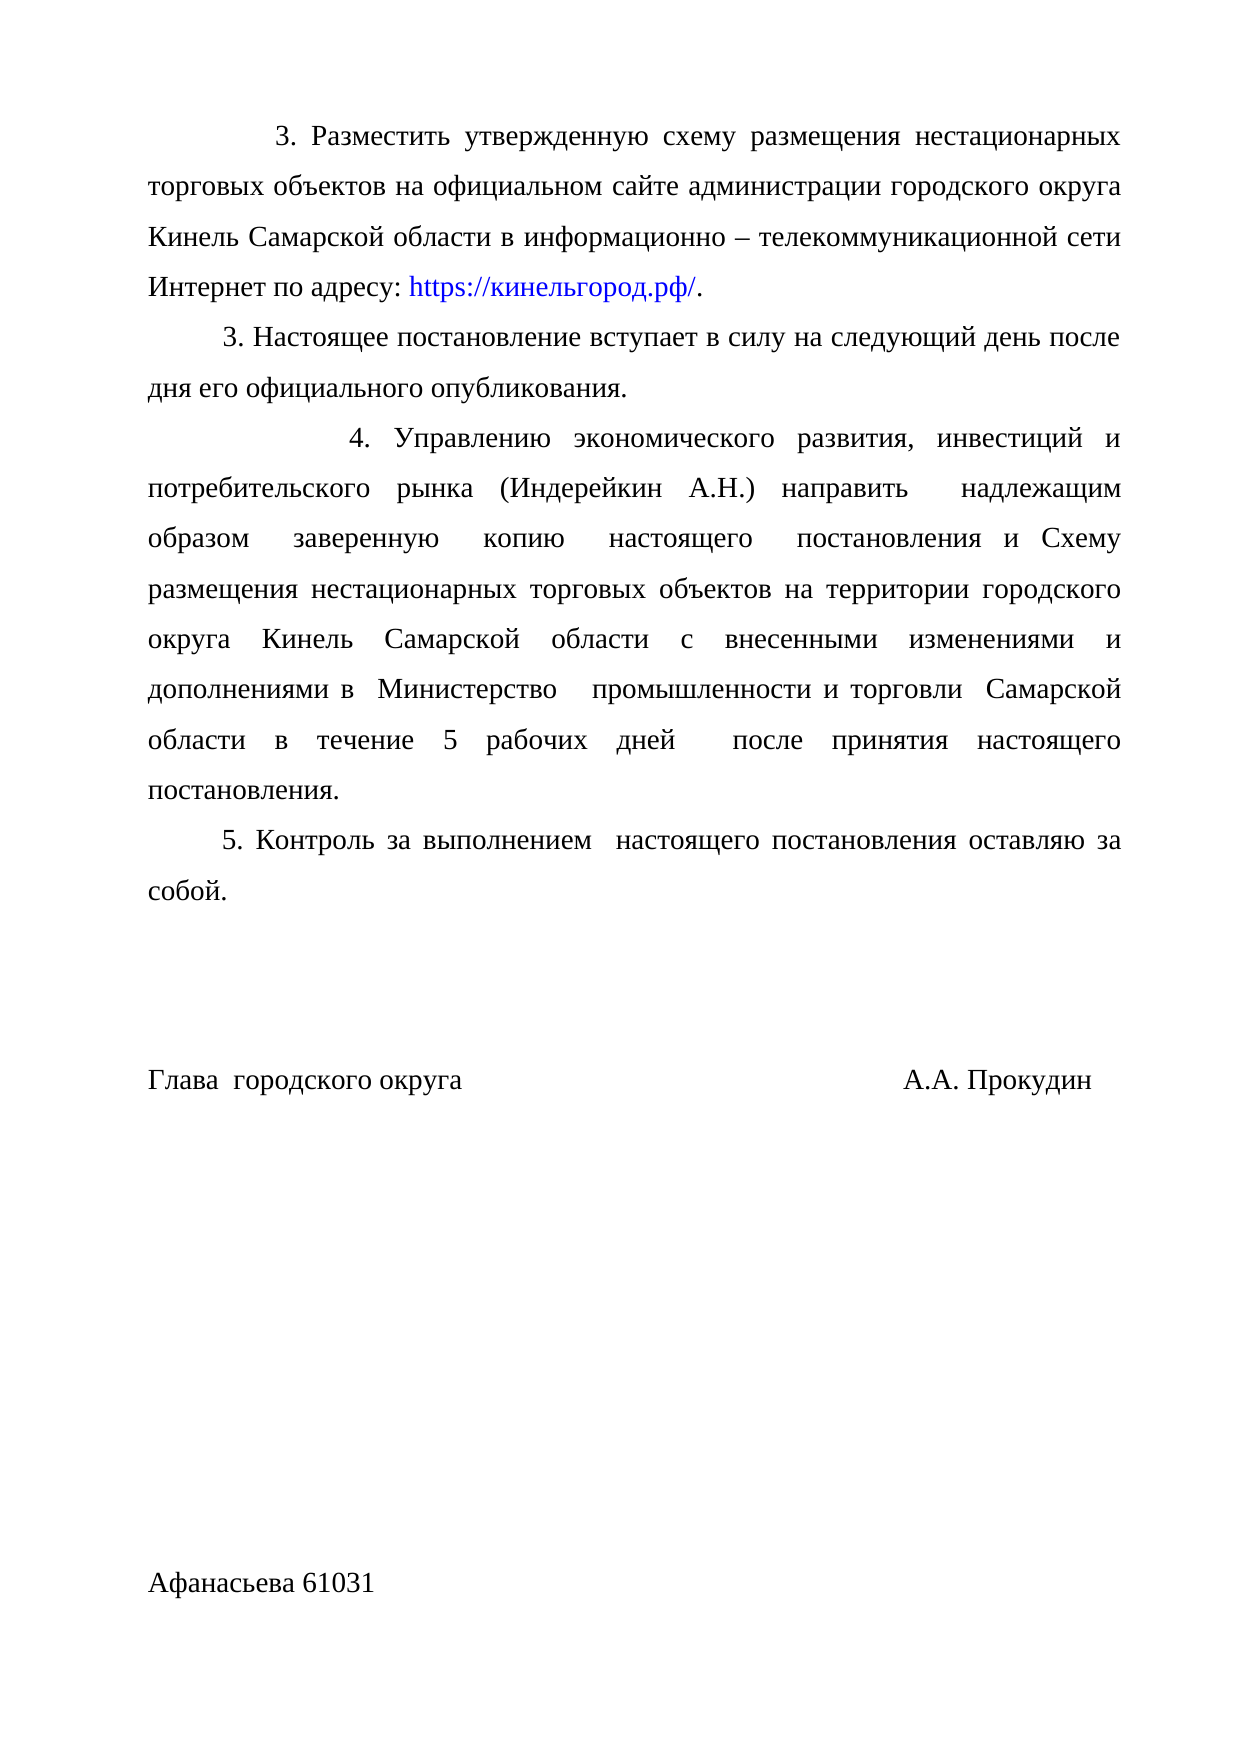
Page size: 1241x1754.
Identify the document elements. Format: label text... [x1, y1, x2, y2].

text 3. Разместить утвержденную схему размещения нестационарных торговых объектов на официальном сайте администрации городского округа Кинель Самарской области в информационно – телекоммуникационной сети Интернет по адресу: https://кинельгород.рф/. [148, 118, 1122, 303]
text Глава городского округа А.А. Прокудин [133, 1062, 1122, 1096]
text 4. Управлению экономического развития, инвестиций и потребительского рынка (Индерейкин А.Н.) направить надлежащим образом заверенную копию настоящего постановления и Схему размещения нестационарных торговых объектов на территории городского округа Кинель Самарской области с внесенными изменениями и дополнениями в Министерство промышленности и торговли Самарской области в течение 5 рабочих дней после принятия настоящего постановления. [148, 420, 1122, 806]
text 5. Контроль за выполнением настоящего постановления оставляю за собой. [148, 822, 1122, 906]
text 3. Настоящее постановление вступает в силу на следующий день после дня его официального опубликования. [148, 319, 1122, 403]
text Афанасьева 61031 [133, 1565, 1122, 1599]
